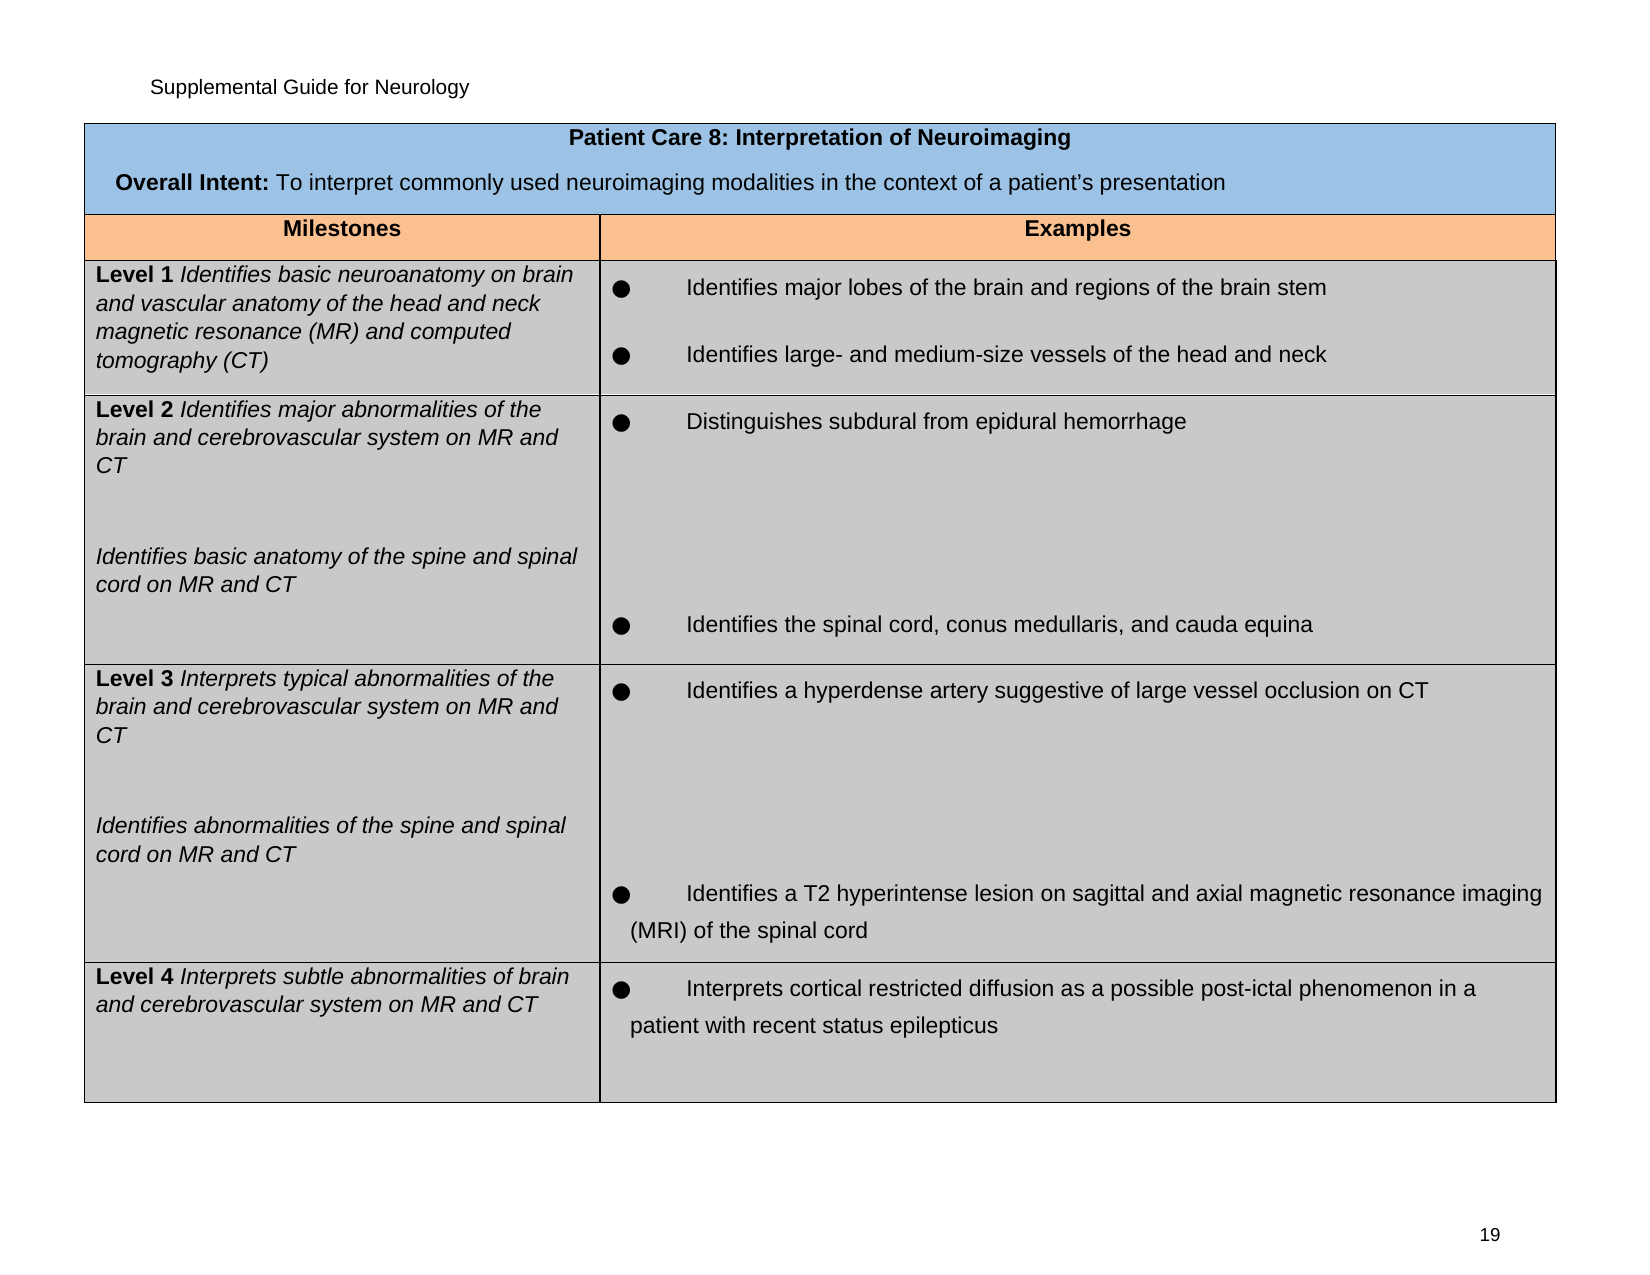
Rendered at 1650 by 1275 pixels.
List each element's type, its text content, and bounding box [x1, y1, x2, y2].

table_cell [601, 963, 1555, 1102]
table_cell Identifies major lobes of the brain and regions of the brain stem Identifies large- and medium-size vessels of the head and neck [601, 261, 1555, 394]
table_header Patient Care 8: Interpretation of Neuroimaging Overall Intent: To interpret commonly used neuroimaging modalities in the context of a patient’s presentation [85, 124, 1555, 214]
table_cell Level 2 Identifies major abnormalities of the brain and cerebrovascular system on MR and CT Identifies basic anatomy of the spine and spinal cord on MR and CT [85, 396, 599, 664]
table_cell Identifies a hyperdense artery suggestive of large vessel occlusion on CT Identifies a T2 hyperintense lesion on sagittal and axial magnetic resonance imaging (MRI) of the spinal cord [601, 665, 1555, 962]
table_cell Level 1 Identifies basic neuroanatomy on brain and vascular anatomy of the head and neck magnetic resonance (MR) and computed tomography (CT) [85, 261, 599, 394]
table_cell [85, 963, 599, 1102]
table_cell Milestones [85, 215, 599, 260]
table_cell Examples [601, 215, 1555, 260]
table_cell Distinguishes subdural from epidural hemorrhage Identifies the spinal cord, conus medullaris, and cauda equina [601, 396, 1555, 664]
table_cell Level 3 Interprets typical abnormalities of the brain and cerebrovascular system on MR and CT Identifies abnormalities of the spine and spinal cord on MR and CT [85, 665, 599, 962]
